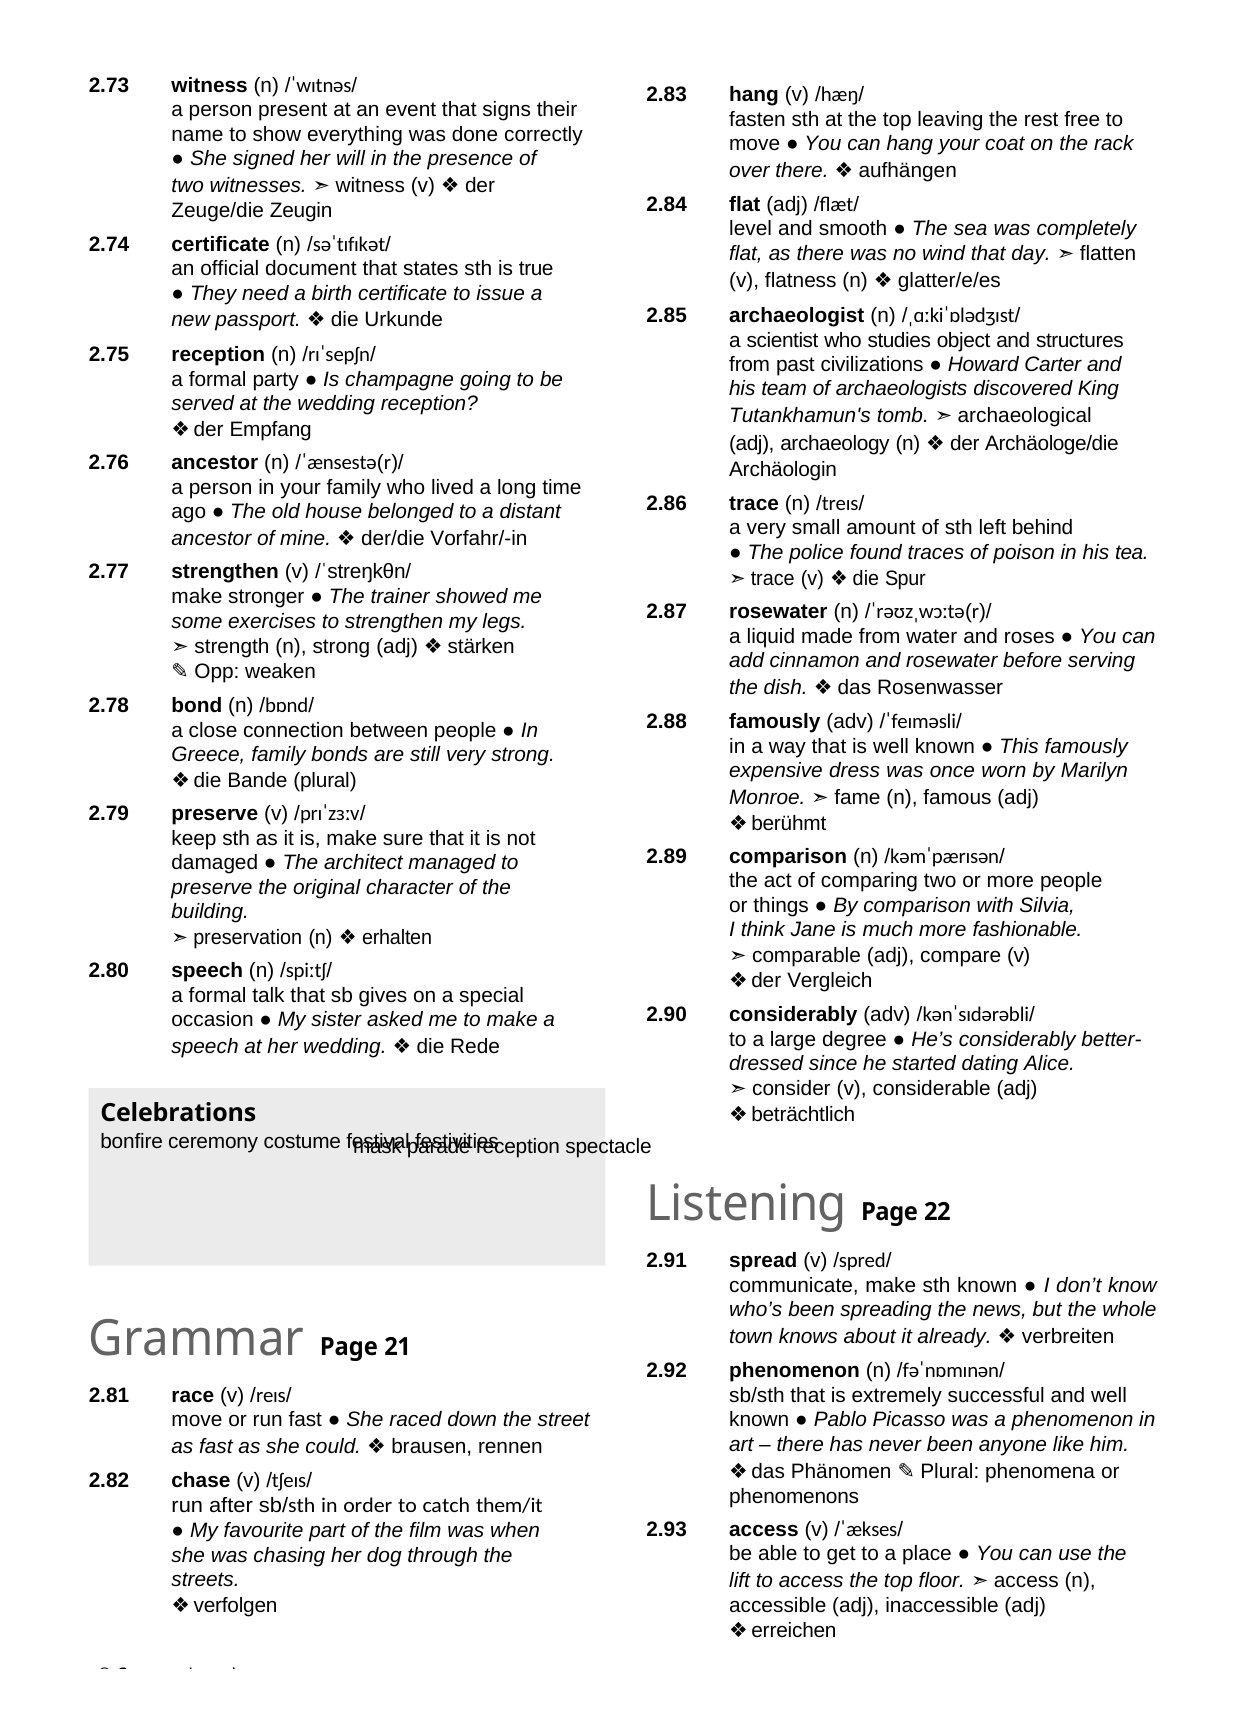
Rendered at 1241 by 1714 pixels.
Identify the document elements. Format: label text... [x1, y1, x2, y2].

list trace (n) /treɪs/ [646, 490, 1240, 515]
text to a large degree ● He’s considerably better- dressed since he started dating Alice. [729, 1026, 1162, 1075]
list hang (v) /hæŋ/ [646, 81, 1240, 107]
list The police found traces of poison in his tea. [729, 540, 1240, 564]
list bond (n) /bɒnd/ [88, 692, 593, 717]
text I think Jane is much more fashionable. [729, 918, 1240, 941]
list comparison (n) /kəmˈpærɪsən/ [646, 843, 1240, 868]
text the act of comparing two or more people or things ● By comparison with Silvia, [729, 868, 1114, 917]
text ➣ strength (n), strong (adj) ❖ stärken [171, 633, 593, 658]
list phenomenon (n) /fəˈnɒmɪnən/ [646, 1357, 1240, 1382]
list der Empfang [171, 416, 593, 441]
text a person present at an event that signs their name to show everything was done correctly [171, 97, 593, 146]
list considerably (adv) /kənˈsɪdərəbli/ [646, 1001, 1240, 1026]
text sb/sth that is extremely successful and well known ● Pablo Picasso was a phenomenon in art – there has never been anyone like him. [729, 1382, 1162, 1456]
list ancestor (n) /ˈænsestə(r)/ [88, 449, 593, 474]
text fasten sth at the top leaving the rest free to move ● You can hang your coat on the rack over there. ❖ aufhängen [729, 107, 1134, 183]
list She signed her will in the presence of two witnesses. ➣ witness (v) ❖ der Zeuge/die Zeugin [171, 147, 574, 222]
text a close connection between people ● In Greece, family bonds are still very strong. [171, 717, 593, 766]
list spread (v) /spred/ [646, 1247, 1240, 1273]
list beträchtlich [729, 1100, 1240, 1126]
text in a way that is well known ● This famously expensive dress was once worn by Marilyn Monroe. ➣ fame (n), famous (adj) [729, 734, 1128, 810]
list strengthen (v) /ˈstreŋkθn/ [88, 559, 593, 583]
text ➣ comparable (adj), compare (v) [729, 941, 1240, 967]
text be able to get to a place ● You can use the lift to access the top floor. ➣ access (n), accessible (adj), inaccessible (adj) [729, 1542, 1139, 1617]
list das Phänomen ✎ Plural: phenomena or phenomenons [729, 1456, 1120, 1507]
text ✎ Opp: weaken [171, 658, 593, 684]
text a formal party ● Is champagne going to be served at the wedding reception? [171, 366, 593, 415]
text ➣ consider (v), considerable (adj) [729, 1076, 1240, 1100]
text communicate, make sth known ● I don’t know who’s been spreading the news, but the whole town knows about it already. ❖ verbreiten [729, 1273, 1157, 1349]
list My favourite part of the film was when she was chasing her dog through the streets. [171, 1518, 579, 1591]
list speech (n) /spiːtʃ/ [88, 957, 593, 983]
list chase (v) /tʃeɪs/ [88, 1467, 593, 1493]
list preserve (v) /prɪˈzɜːv/ [88, 800, 593, 825]
list witness (n) /ˈwɪtnəs/ [88, 72, 593, 97]
text ➣ preservation (n) ❖ erhalten [171, 924, 593, 949]
list erreichen [729, 1617, 1240, 1643]
text Grammar Page 21 [88, 1302, 593, 1370]
list verfolgen [171, 1592, 593, 1617]
list They need a birth certificate to issue a new passport. ❖ die Urkunde [171, 282, 586, 333]
text ➣ trace (v) ❖ die Spur [729, 564, 1240, 591]
list der Vergleich [729, 967, 1240, 993]
list archaeologist (n) /ˌɑːkiˈɒlədʒɪst/ [646, 303, 1240, 328]
text a formal talk that sb gives on a special occasion ● My sister asked me to make a speech at her wedding. ❖ die Rede [171, 983, 593, 1059]
text move or run fast ● She raced down the street as fast as she could. ❖ brausen, rennen [171, 1408, 593, 1459]
text level and smooth ● The sea was completely flat, as there was no wind that day. ➣ flatten (v), flatness (n) ❖ glatter/e/es [729, 217, 1136, 294]
text a very small amount of sth left behind [729, 515, 1240, 539]
text a scientist who studies object and structures from past civilizations ● Howard Carter and his team of archaeologists discovered King Tutankhamun's tomb. ➣ archaeological (adj), archaeology (n) ❖ der Archäologe/die Archäologin [729, 328, 1134, 481]
list access (v) /ˈækses/ [646, 1517, 1240, 1542]
list flat (adj) /flæt/ [646, 191, 1240, 216]
text an official document that states sth is true [171, 256, 593, 280]
text Listening Page 22 [646, 1167, 1240, 1235]
list reception (n) /rɪˈsepʃn/ [88, 341, 593, 366]
list die Bande (plural) [171, 767, 593, 792]
text make stronger ● The trainer showed me some exercises to strengthen my legs. [171, 584, 586, 633]
text a liquid made from water and roses ● You can add cinnamon and rosewater before serving the dish. ❖ das Rosenwasser [729, 624, 1162, 701]
list certificate (n) /səˈtɪfɪkət/ [88, 231, 593, 256]
list famously (adv) /ˈfeɪməsli/ [646, 708, 1240, 734]
list race (v) /reɪs/ [88, 1382, 593, 1408]
text run after sb/sth in order to catch them/it [171, 1493, 593, 1518]
text a person in your family who lived a long time ago ● The old house belonged to a distant ancestor of mine. ❖ der/die Vorfahr/-in [171, 474, 593, 551]
list berühmt [729, 811, 1240, 835]
text keep sth as it is, make sure that it is not damaged ● The architect managed to preserve the original character of the building. [171, 825, 593, 923]
list rosewater (n) /ˈrəʊzˌwɔːtə(r)/ [646, 599, 1240, 624]
